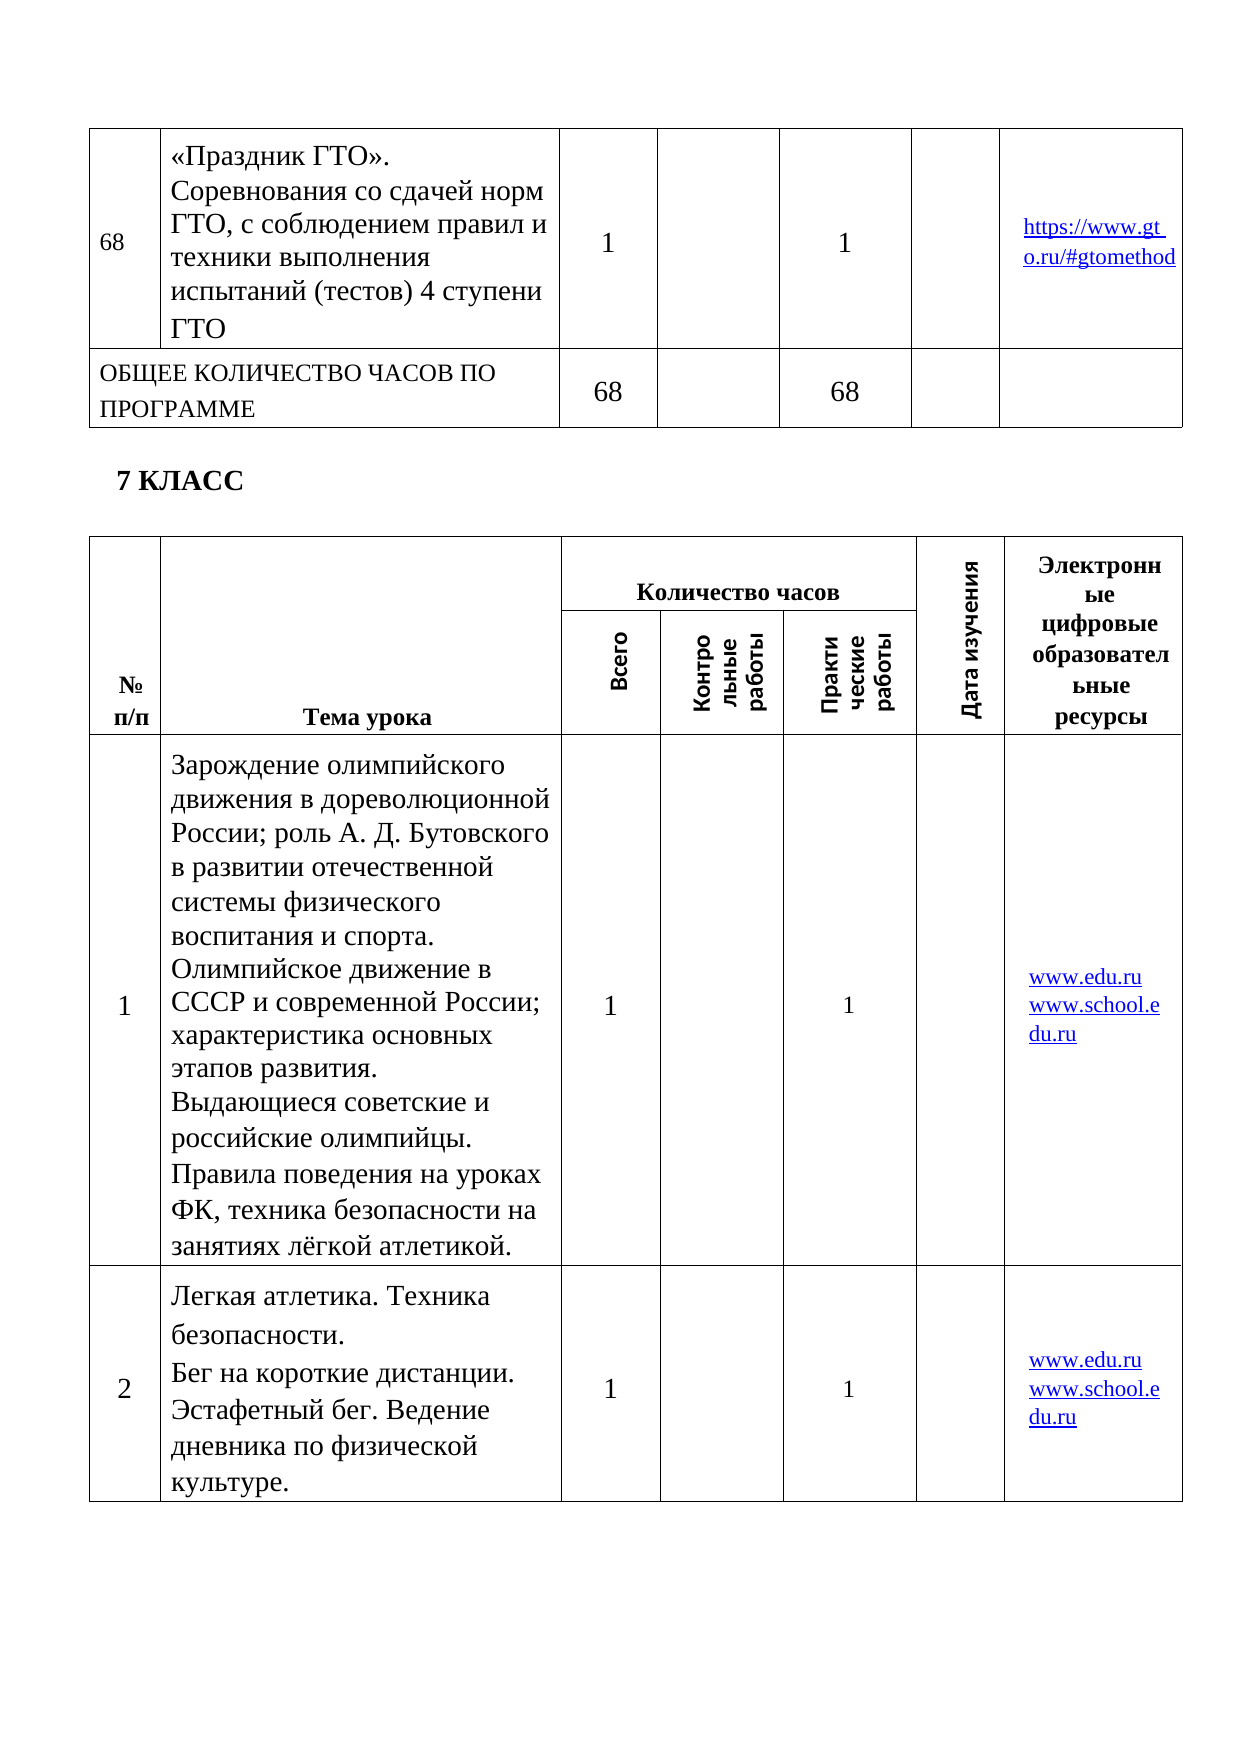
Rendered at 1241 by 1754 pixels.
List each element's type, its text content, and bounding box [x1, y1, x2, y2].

table_header Количество часов [562, 537, 916, 609]
table_cell 1 [90, 735, 160, 1265]
table_cell [661, 735, 783, 1265]
table_cell [912, 349, 999, 426]
table_cell [1000, 349, 1182, 426]
table_cell 1 [562, 735, 660, 1265]
table_cell 1 [784, 1266, 916, 1501]
table_cell [784, 611, 916, 734]
table_cell ОБЩЕЕ КОЛИЧЕСТВО ЧАСОВ ПО ПРОГРАММЕ [90, 349, 559, 426]
table_cell 1 [560, 129, 657, 348]
table_cell 2 [90, 1266, 160, 1501]
table_cell [562, 611, 660, 734]
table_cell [161, 129, 559, 348]
table_header [917, 537, 1004, 734]
table_cell 68 [560, 349, 657, 426]
table_cell [661, 611, 783, 734]
table_cell [917, 735, 1004, 1265]
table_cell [1000, 129, 1182, 348]
table_cell [658, 349, 779, 426]
table_cell www.edu.ru www.school.e du.ru [1005, 734, 1182, 1265]
table_cell 1 [780, 129, 911, 348]
table_cell Легкая атлетика. Техника безопасности. Бег на короткие дистанции. Эстафетный бег. Ведение дневника по физической культуре. [161, 1266, 561, 1501]
table_cell 1 [784, 735, 916, 1265]
table_cell [917, 1266, 1004, 1501]
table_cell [1005, 1265, 1182, 1501]
table_cell 68 [780, 349, 911, 426]
table_header Электронн ые цифровые образовател ьные ресурсы [1005, 537, 1182, 734]
table_header Тема урока [161, 537, 561, 734]
table_cell [912, 129, 999, 348]
table_cell 68 [90, 129, 160, 348]
table_cell [658, 129, 779, 348]
table_cell 1 [562, 1266, 660, 1501]
list КЛАСС [116, 463, 574, 497]
table_cell [661, 1266, 783, 1501]
table_header № п/п [90, 537, 160, 734]
table_cell Зарождение олимпийского движения в дореволюционной России; роль А. Д. Бутовского в развитии отечественной системы физического воспитания и спорта. Олимпийское движение в СССР и современной России; характеристика основных этапов развития. Выдающиеся советские и российские олимпийцы. Правила поведения на уроках ФК, техника безопасности на занятиях лёгкой атлетикой. [161, 735, 561, 1265]
